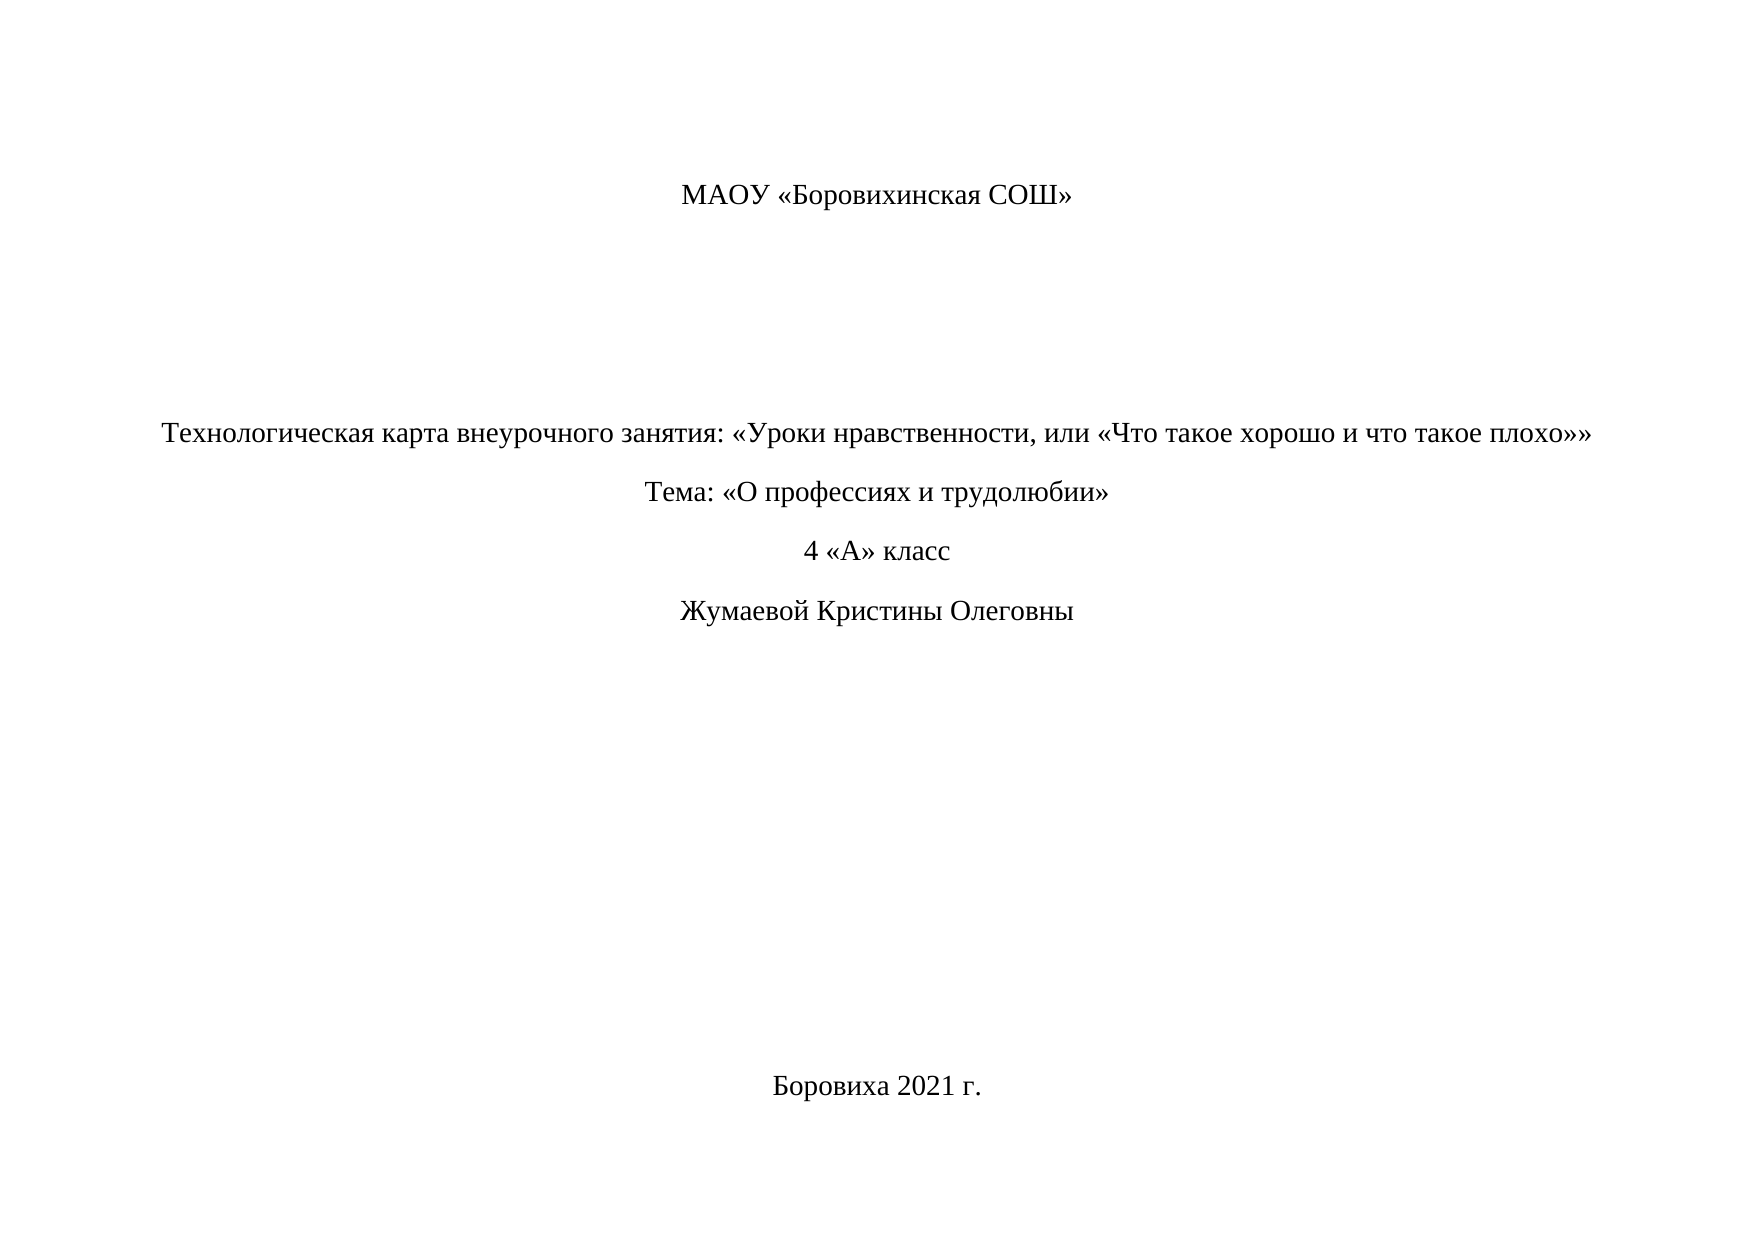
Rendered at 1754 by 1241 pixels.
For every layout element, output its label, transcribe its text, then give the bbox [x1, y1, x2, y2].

text 4 «А» класс [118, 533, 1636, 567]
text Жумаевой Кристины Олеговны [118, 593, 1636, 626]
text МАОУ «Боровихинская СОШ» [118, 177, 1636, 211]
text Боровиха 2021 г. [118, 1068, 1636, 1101]
text Тема: «О профессиях и трудолюбии» [118, 474, 1636, 508]
text Технологическая карта внеурочного занятия: «Уроки нравственности, или «Что такое хорошо и что такое плохо»» [118, 415, 1636, 448]
